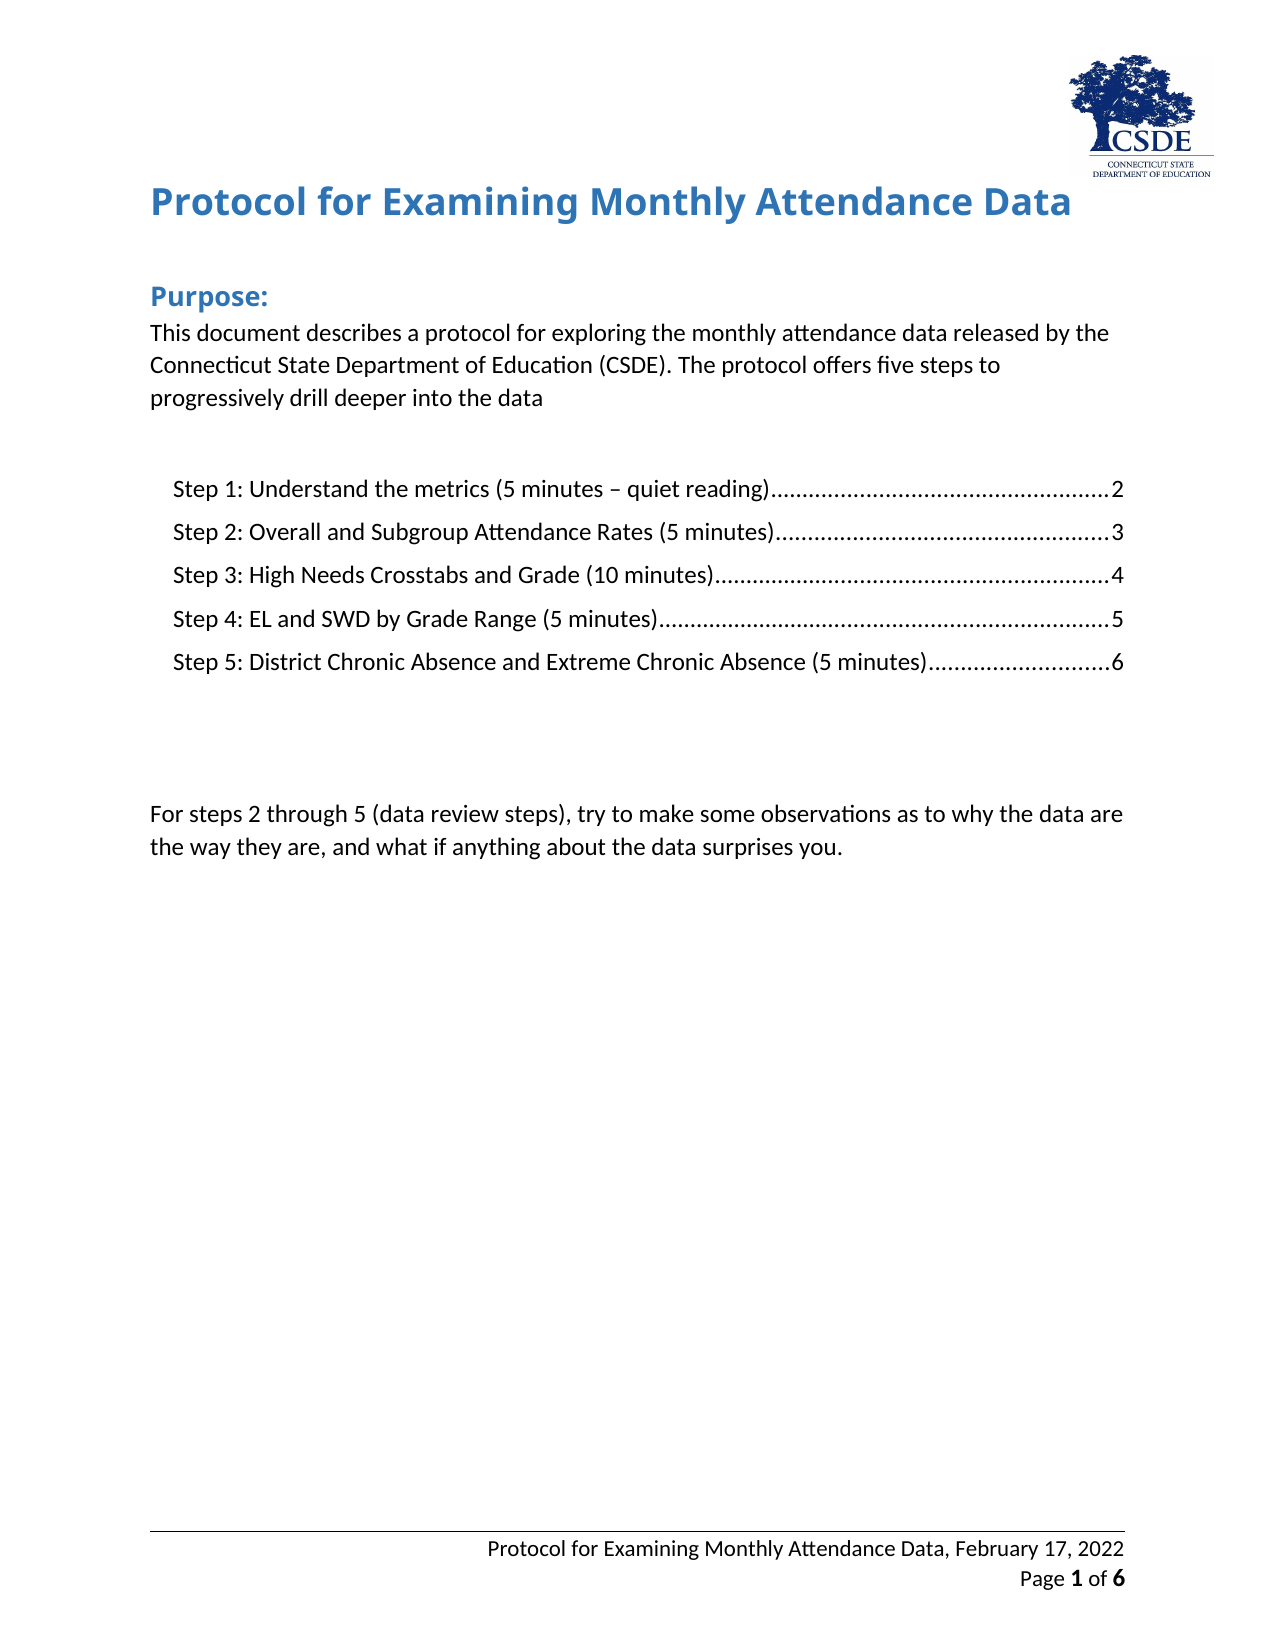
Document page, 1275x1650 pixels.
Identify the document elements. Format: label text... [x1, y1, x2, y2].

text This document describes a protocol for exploring the monthly attendance data released by the Connecticut State Department of Education (CSDE). The protocol offers five steps to progressively drill deeper into the data [150, 317, 1125, 413]
subtitle Protocol for Examining Monthly Attendance Data [150, 175, 1125, 226]
picture [1069, 55, 1214, 177]
subtitle Purpose: [150, 277, 1125, 314]
text For steps 2 through 5 (data review steps), try to make some observations as to why the data are the way they are, and what if anything about the data surprises you. [150, 798, 1125, 862]
